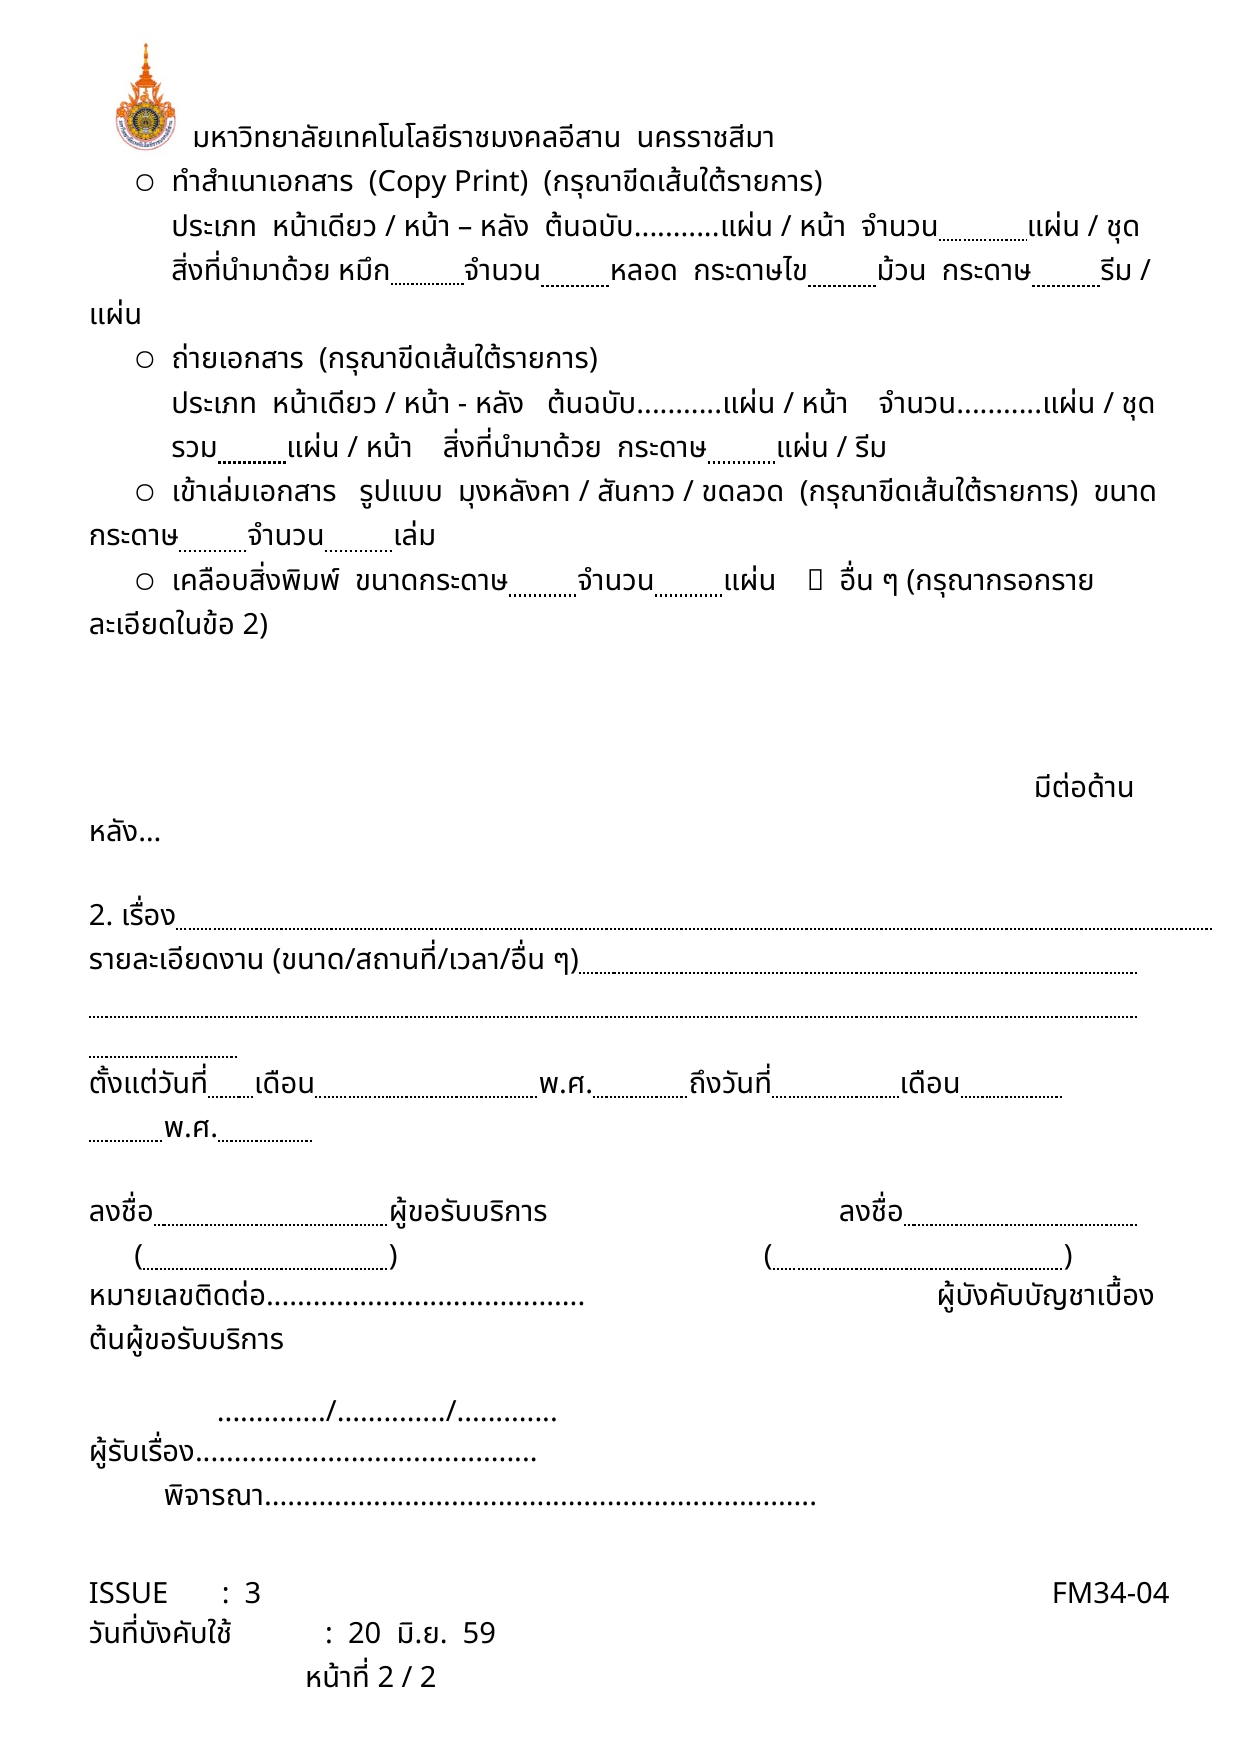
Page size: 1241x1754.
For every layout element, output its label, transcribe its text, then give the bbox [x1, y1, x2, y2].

picture [102, 33, 190, 158]
text 2. เรื่อง [89, 894, 1181, 938]
text ( ) ( ) [89, 1234, 1181, 1274]
text ผู้รับเรื่อง............................................ พิจารณา....................................................................... [89, 1430, 1181, 1519]
text มีต่อด้านหลัง… [89, 766, 1181, 854]
text หมายเลขติดต่อ......................................... ผู้บังคับบัญชาเบื้องต้นผู้ขอรับบริการ [89, 1274, 1181, 1362]
text เคลือบสิ่งพิมพ์ ขนาดกระดาษ จำนวน แผ่น อื่น ๆ (กรุณากรอกรายละเอียดในข้อ 2) [89, 559, 1181, 647]
text เข้าเล่มเอกสาร รูปแบบ มุงหลังคา / สันกาว / ขดลวด (กรุณาขีดเส้นใต้รายการ) ขนาดกระดาษ จำนวน เล่ม [89, 470, 1181, 559]
text ประเภท หน้าเดียว / หน้า – หลัง ต้นฉบับ...........แผ่น / หน้า จำนวน แผ่น / ชุด [89, 205, 1181, 249]
text ประเภท หน้าเดียว / หน้า - หลัง ต้นฉบับ...........แผ่น / หน้า จำนวน...........แผ่น / ชุด [89, 382, 1181, 426]
text สิ่งที่นำมาด้วย หมึก จำนวน หลอด กระดาษไข ม้วน กระดาษ รีม / แผ่น [89, 249, 1181, 338]
text ตั้งแต่วันที่ เดือน พ.ศ. ถึงวันที่ เดือน พ.ศ. [89, 1062, 1181, 1151]
text ลงชื่อ ผู้ขอรับบริการ ลงชื่อ [89, 1190, 1181, 1234]
text รายละเอียดงาน (ขนาด/สถานที่/เวลา/อื่น ๆ) [89, 938, 1181, 1062]
text รวม แผ่น / หน้า สิ่งที่นำมาด้วย กระดาษ แผ่น / รีม [89, 426, 1181, 470]
text ทำสำเนาเอกสาร (Copy Print) (กรุณาขีดเส้นใต้รายการ) [89, 161, 1181, 205]
text ถ่ายเอกสาร (กรุณาขีดเส้นใต้รายการ) [89, 338, 1181, 382]
text ............../............../............. [89, 1362, 1181, 1430]
